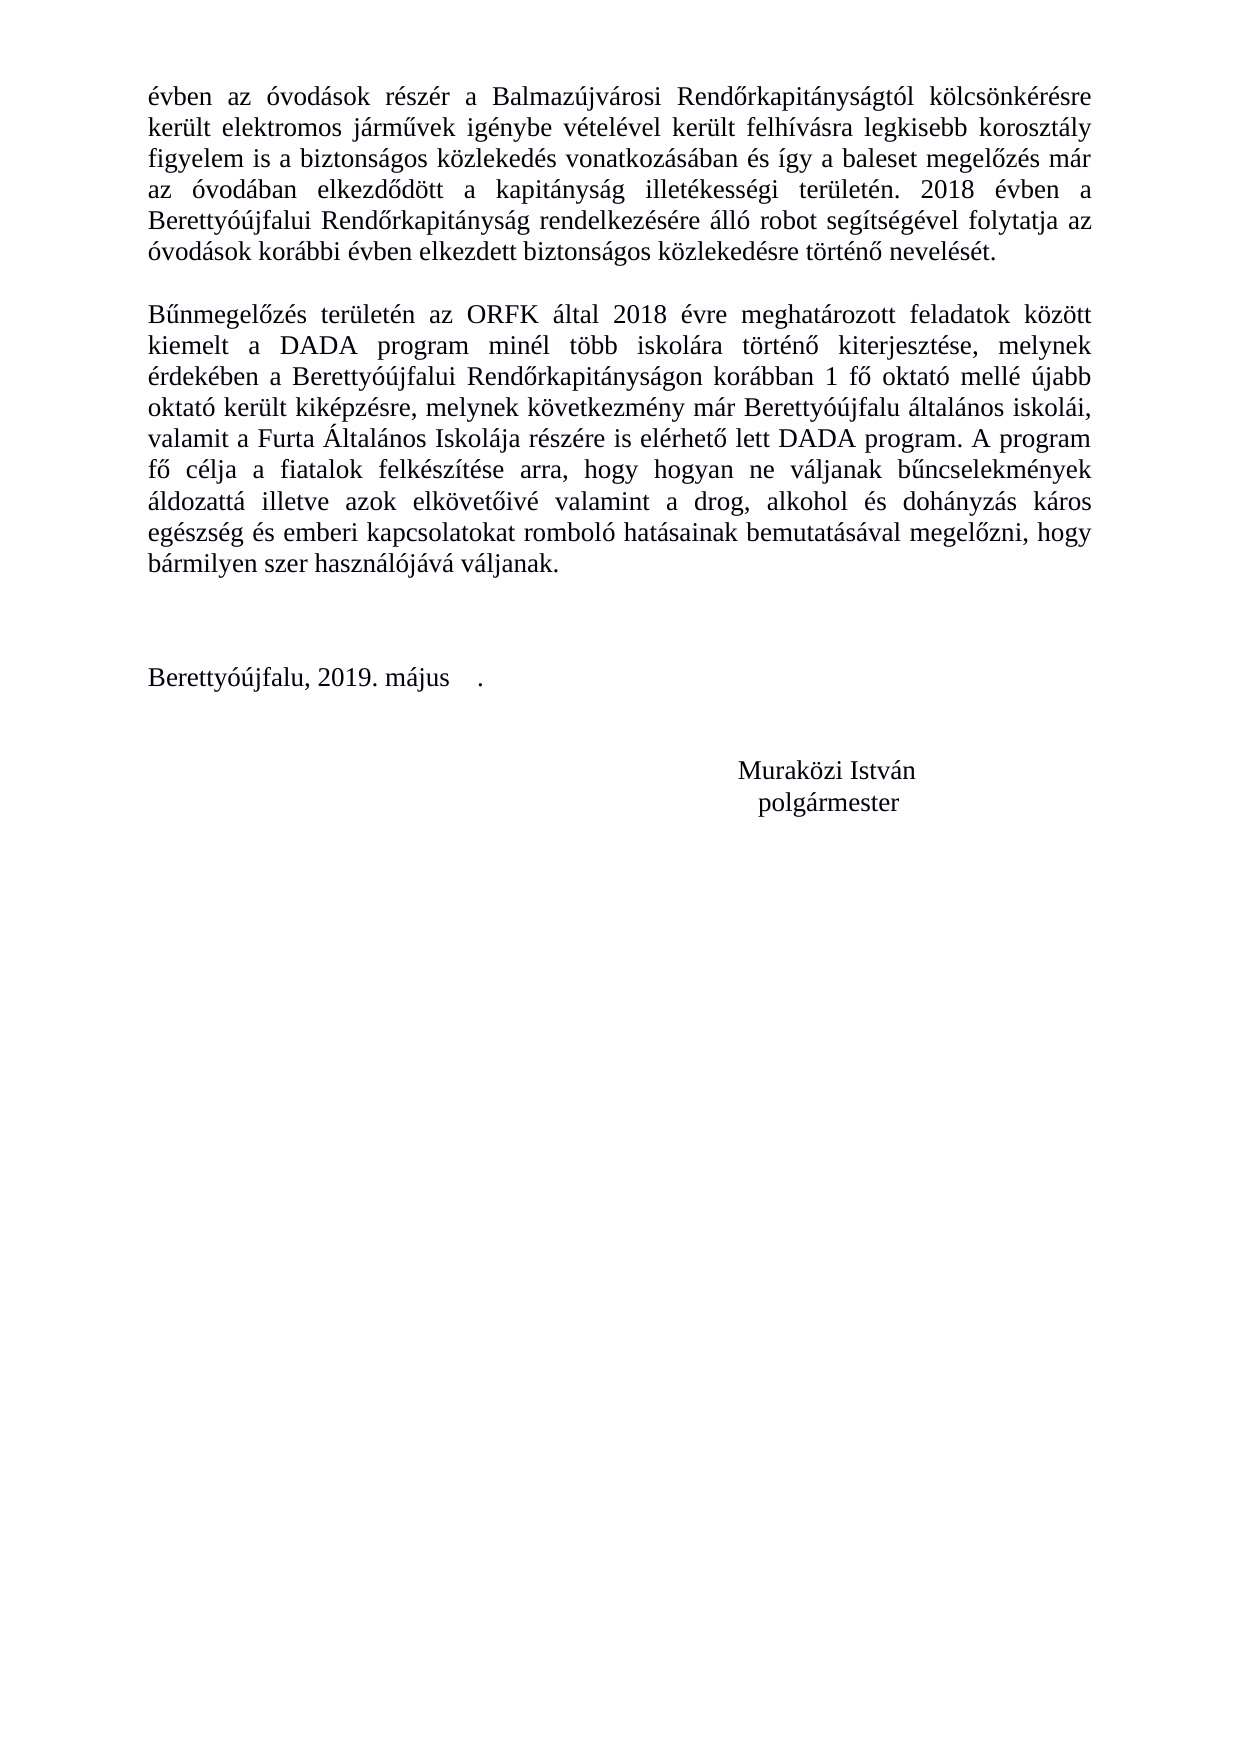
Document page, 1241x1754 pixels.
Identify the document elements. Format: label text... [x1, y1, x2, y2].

text Bűnmegelőzés területén az ORFK által 2018 évre meghatározott feladatok között kiemelt a DADA program minél több iskolára történő kiterjesztése, melynek érdekében a Berettyóújfalui Rendőrkapitányságon korábban 1 fő oktató mellé újabb oktató került kiképzésre, melynek következmény már Berettyóújfalu általános iskolái, valamit a Furta Általános Iskolája részére is elérhető lett DADA program. A program fő célja a fiatalok felkészítése arra, hogy hogyan ne váljanak bűncselekmények áldozattá illetve azok elkövetőivé valamint a drog, alkohol és dohányzás káros egészség és emberi kapcsolatokat romboló hatásainak bemutatásával megelőzni, hogy bármilyen szer használójává váljanak. [148, 298, 1093, 578]
text Muraközi István [148, 754, 1093, 786]
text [148, 80, 1093, 267]
text polgármester [148, 786, 1093, 817]
text Berettyóújfalu, 2019. május . [148, 661, 1093, 692]
